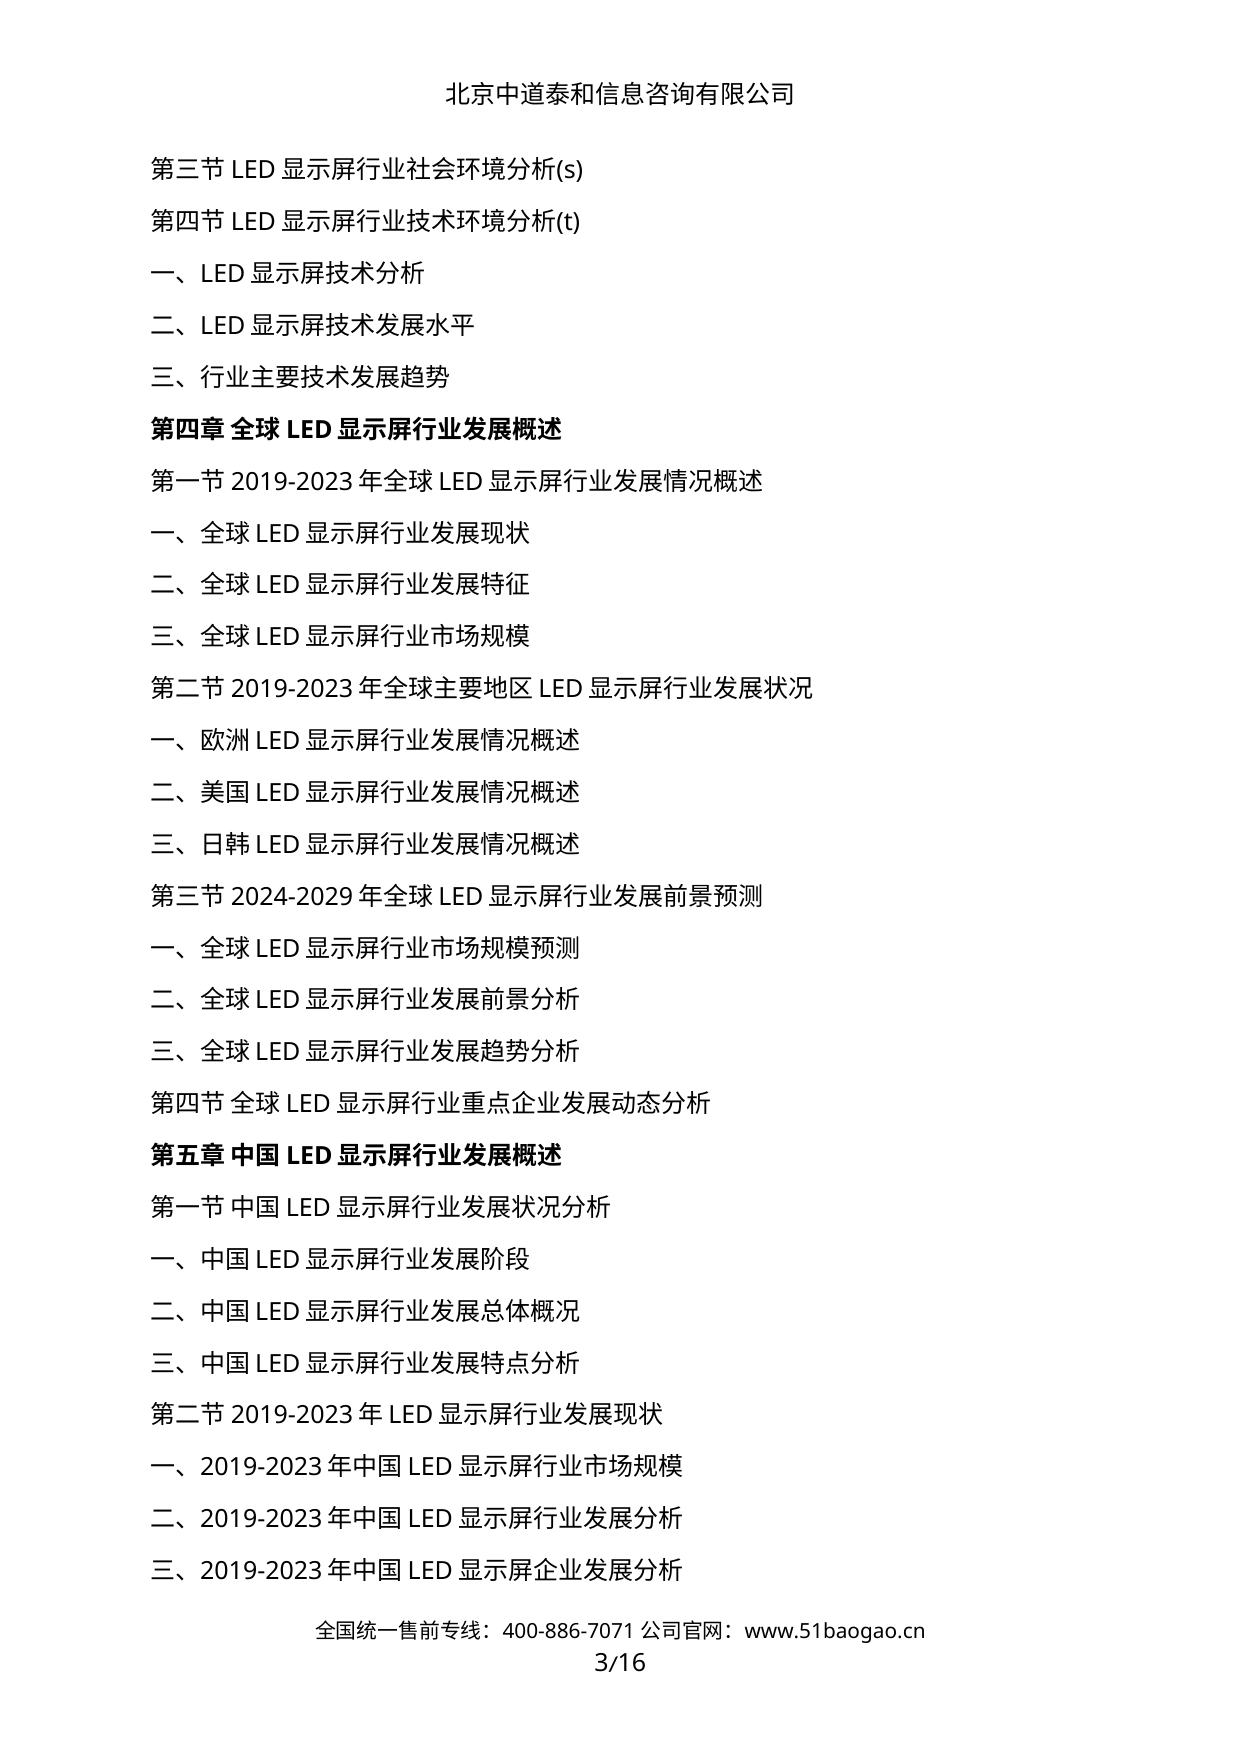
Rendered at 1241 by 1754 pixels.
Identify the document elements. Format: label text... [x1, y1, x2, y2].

text 一、LED显示屏技术分析 [150, 254, 1090, 290]
text 第一节 2019-2023年全球LED显示屏行业发展情况概述 [150, 461, 1090, 497]
text 三、全球LED显示屏行业市场规模 [150, 617, 1090, 653]
text 二、全球LED显示屏行业发展特征 [150, 565, 1090, 601]
text 二、全球LED显示屏行业发展前景分析 [150, 980, 1090, 1016]
text 第四节 LED显示屏行业技术环境分析(t) [150, 202, 1090, 238]
text 第三节 2024-2029年全球LED显示屏行业发展前景预测 [150, 876, 1090, 912]
text 第二节 2019-2023年全球主要地区LED显示屏行业发展状况 [150, 669, 1090, 705]
text 三、行业主要技术发展趋势 [150, 357, 1090, 394]
text 二、中国LED显示屏行业发展总体概况 [150, 1291, 1090, 1327]
text 一、中国LED显示屏行业发展阶段 [150, 1239, 1090, 1276]
text 第三节 LED显示屏行业社会环境分析(s) [150, 150, 1090, 186]
text 二、美国LED显示屏行业发展情况概述 [150, 772, 1090, 809]
text 三、日韩LED显示屏行业发展情况概述 [150, 824, 1090, 861]
text 三、中国LED显示屏行业发展特点分析 [150, 1343, 1090, 1379]
text 第四节 全球LED显示屏行业重点企业发展动态分析 [150, 1084, 1090, 1120]
text 第四章 全球LED显示屏行业发展概述 [150, 409, 1090, 446]
text 一、2019-2023年中国LED显示屏行业市场规模 [150, 1447, 1090, 1483]
text 第二节 2019-2023年LED显示屏行业发展现状 [150, 1395, 1090, 1431]
text 三、全球LED显示屏行业发展趋势分析 [150, 1032, 1090, 1068]
text 二、2019-2023年中国LED显示屏行业发展分析 [150, 1499, 1090, 1535]
text 第五章 中国LED显示屏行业发展概述 [150, 1136, 1090, 1172]
text 一、全球LED显示屏行业市场规模预测 [150, 928, 1090, 964]
text 一、全球LED显示屏行业发展现状 [150, 513, 1090, 549]
text 第一节 中国LED显示屏行业发展状况分析 [150, 1187, 1090, 1224]
text 一、欧洲LED显示屏行业发展情况概述 [150, 721, 1090, 757]
text 二、LED显示屏技术发展水平 [150, 306, 1090, 342]
text 三、2019-2023年中国LED显示屏企业发展分析 [150, 1551, 1090, 1587]
